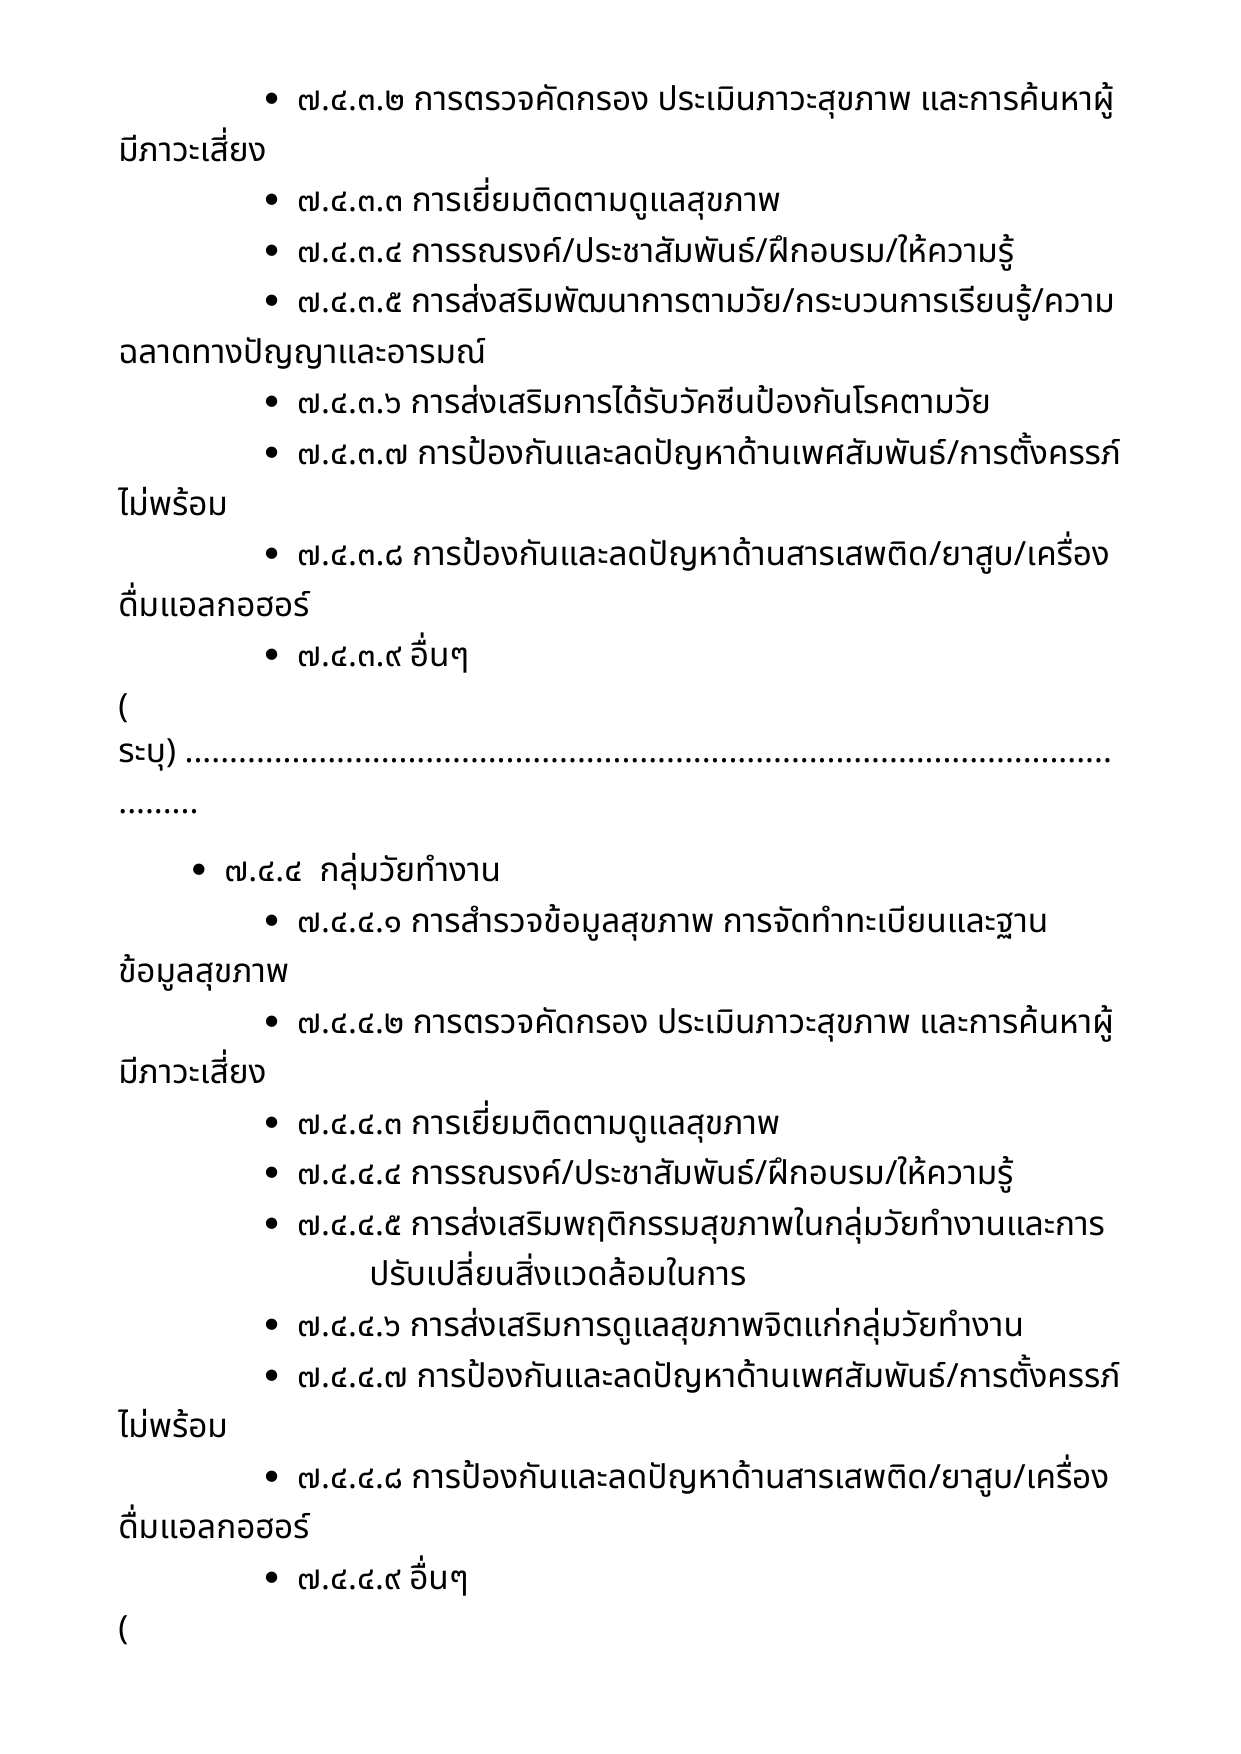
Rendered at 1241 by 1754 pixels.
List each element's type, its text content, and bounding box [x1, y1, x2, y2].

text ๗.๔.๔.๔ การรณรงค์/ประชาสัมพันธ์/ฝึกอบรม/ให้ความรู้ [118, 1149, 1122, 1200]
text ๗.๔.๓.๔ การรณรงค์/ประชาสัมพันธ์/ฝึกอบรม/ให้ความรู้ [118, 227, 1122, 277]
text ๗.๔.๔.๘ การป้องกันและลดปัญหาด้านสารเสพติด/ยาสูบ/เครื่องดื่มแอลกอฮอร์ [118, 1452, 1122, 1553]
text ๗.๔.๓.๖ การส่งเสริมการได้รับวัคซีนป้องกันโรคตามวัย [118, 378, 1122, 429]
text ๗.๔.๓.๘ การป้องกันและลดปัญหาด้านสารเสพติด/ยาสูบ/เครื่องดื่มแอลกอฮอร์ [118, 530, 1122, 631]
text ๗.๔.๓.๕ การส่งสริมพัฒนาการตามวัย/กระบวนการเรียนรู้/ความฉลาดทางปัญญาและอารมณ์ [118, 277, 1122, 378]
text ๗.๔.๓.๙ อื่นๆ (ระบุ) ................................................................................................................. [118, 631, 1122, 823]
text ๗.๔.๔.๖ การส่งเสริมการดูแลสุขภาพจิตแก่กลุ่มวัยทำงาน [118, 1301, 1122, 1351]
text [118, 1553, 1122, 1649]
text ๗.๔.๓.๗ การป้องกันและลดปัญหาด้านเพศสัมพันธ์/การตั้งครรภ์ไม่พร้อม [118, 429, 1122, 530]
text ๗.๔.๔.๗ การป้องกันและลดปัญหาด้านเพศสัมพันธ์/การตั้งครรภ์ไม่พร้อม [118, 1351, 1122, 1452]
text ๗.๔.๓.๓ การเยี่ยมติดตามดูแลสุขภาพ [118, 176, 1122, 227]
text ๗.๔.๔.๒ การตรวจคัดกรอง ประเมินภาวะสุขภาพ และการค้นหาผู้มีภาวะเสี่ยง [118, 997, 1122, 1098]
text ๗.๔.๔ กลุ่มวัยทำงาน [118, 846, 1122, 896]
text ๗.๔.๓.๒ การตรวจคัดกรอง ประเมินภาวะสุขภาพ และการค้นหาผู้มีภาวะเสี่ยง [118, 75, 1122, 176]
text ๗.๔.๔.๓ การเยี่ยมติดตามดูแลสุขภาพ [118, 1098, 1122, 1149]
text ๗.๔.๔.๑ การสำรวจข้อมูลสุขภาพ การจัดทำทะเบียนและฐานข้อมูลสุขภาพ [118, 896, 1122, 997]
text ๗.๔.๔.๕ การส่งเสริมพฤติกรรมสุขภาพในกลุ่มวัยทำงานและการปรับเปลี่ยนสิ่งแวดล้อมในการ [118, 1200, 1122, 1301]
